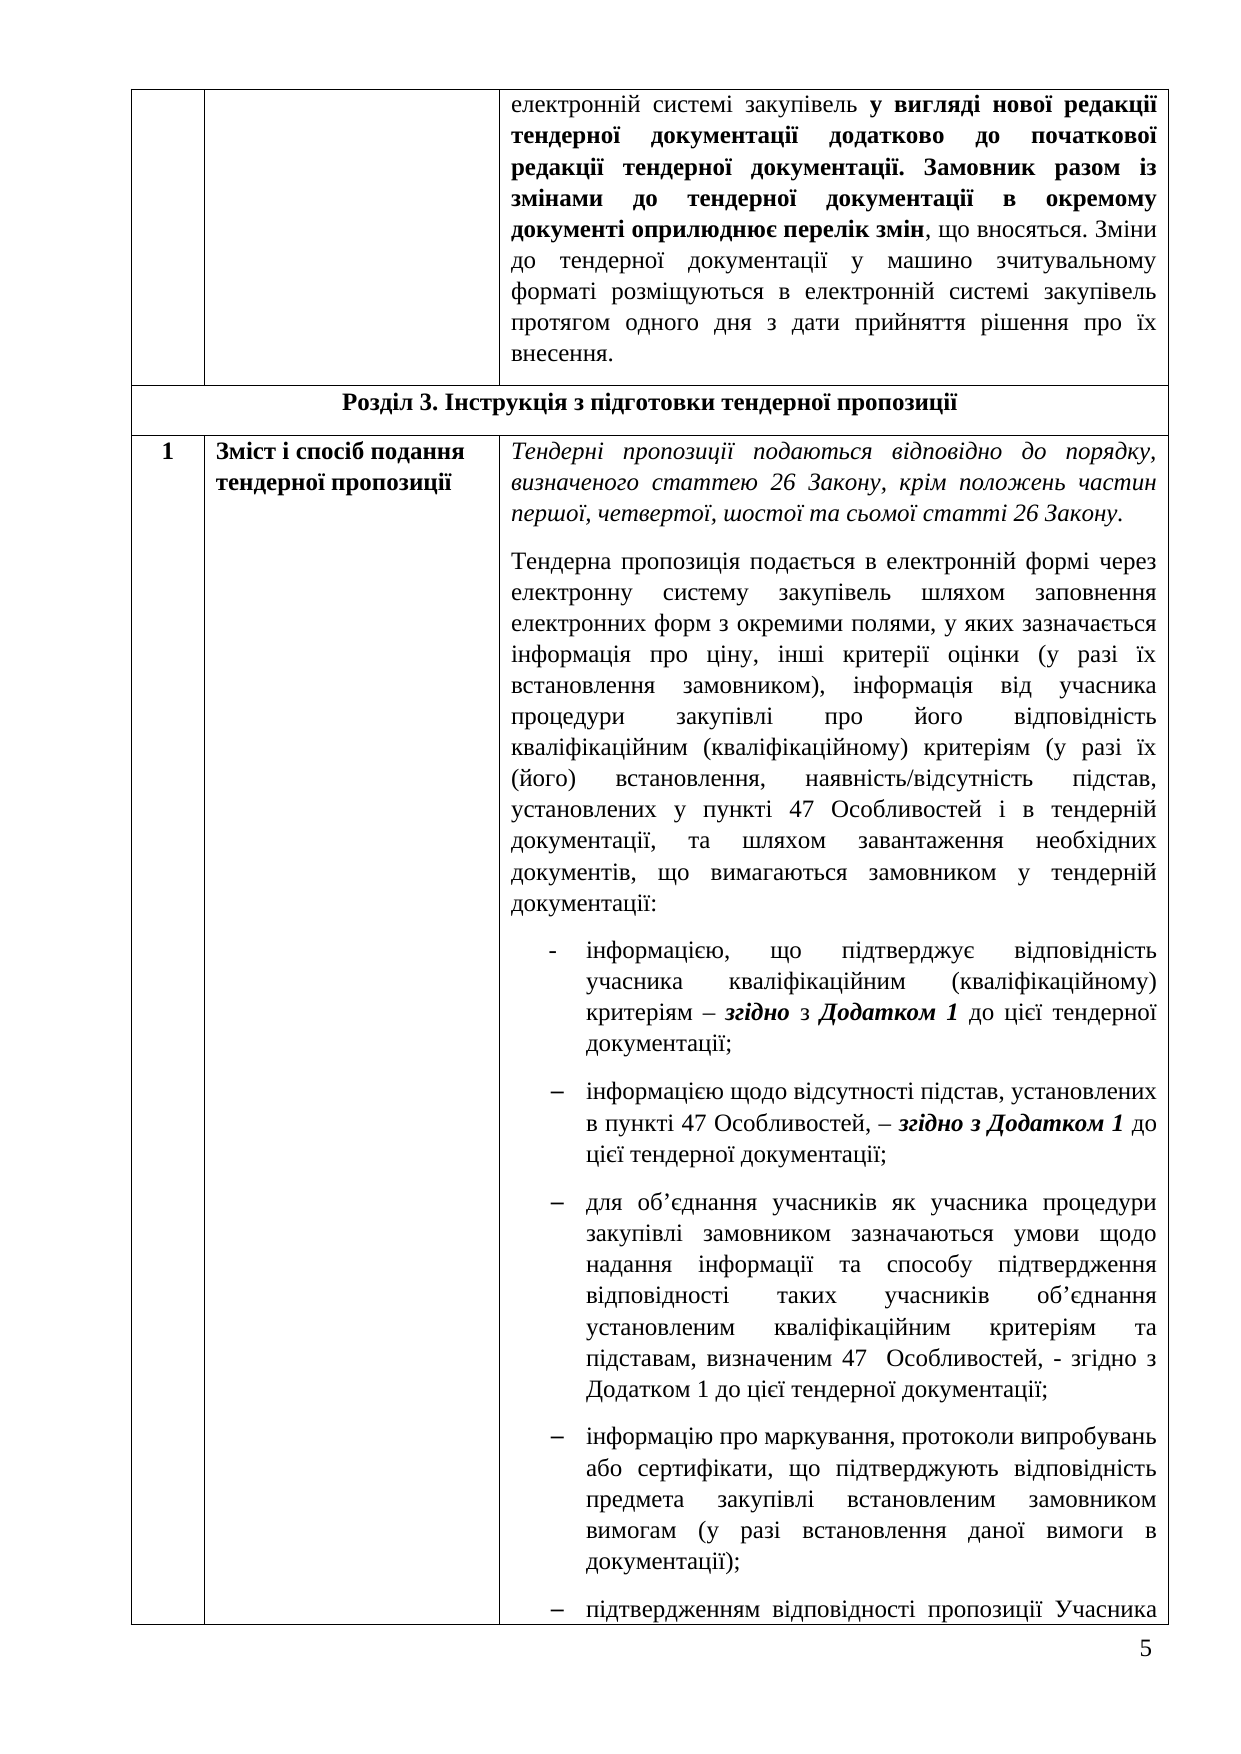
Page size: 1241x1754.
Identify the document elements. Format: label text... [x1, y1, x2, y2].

table_cell 1 [132, 436, 204, 1623]
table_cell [205, 436, 499, 1623]
table_cell 2 [132, 90, 204, 385]
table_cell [500, 436, 1168, 1623]
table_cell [500, 90, 1168, 385]
table_cell Розділ 3. Інструкція з підготовки тендерної пропозиції [132, 386, 1168, 435]
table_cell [205, 90, 499, 385]
